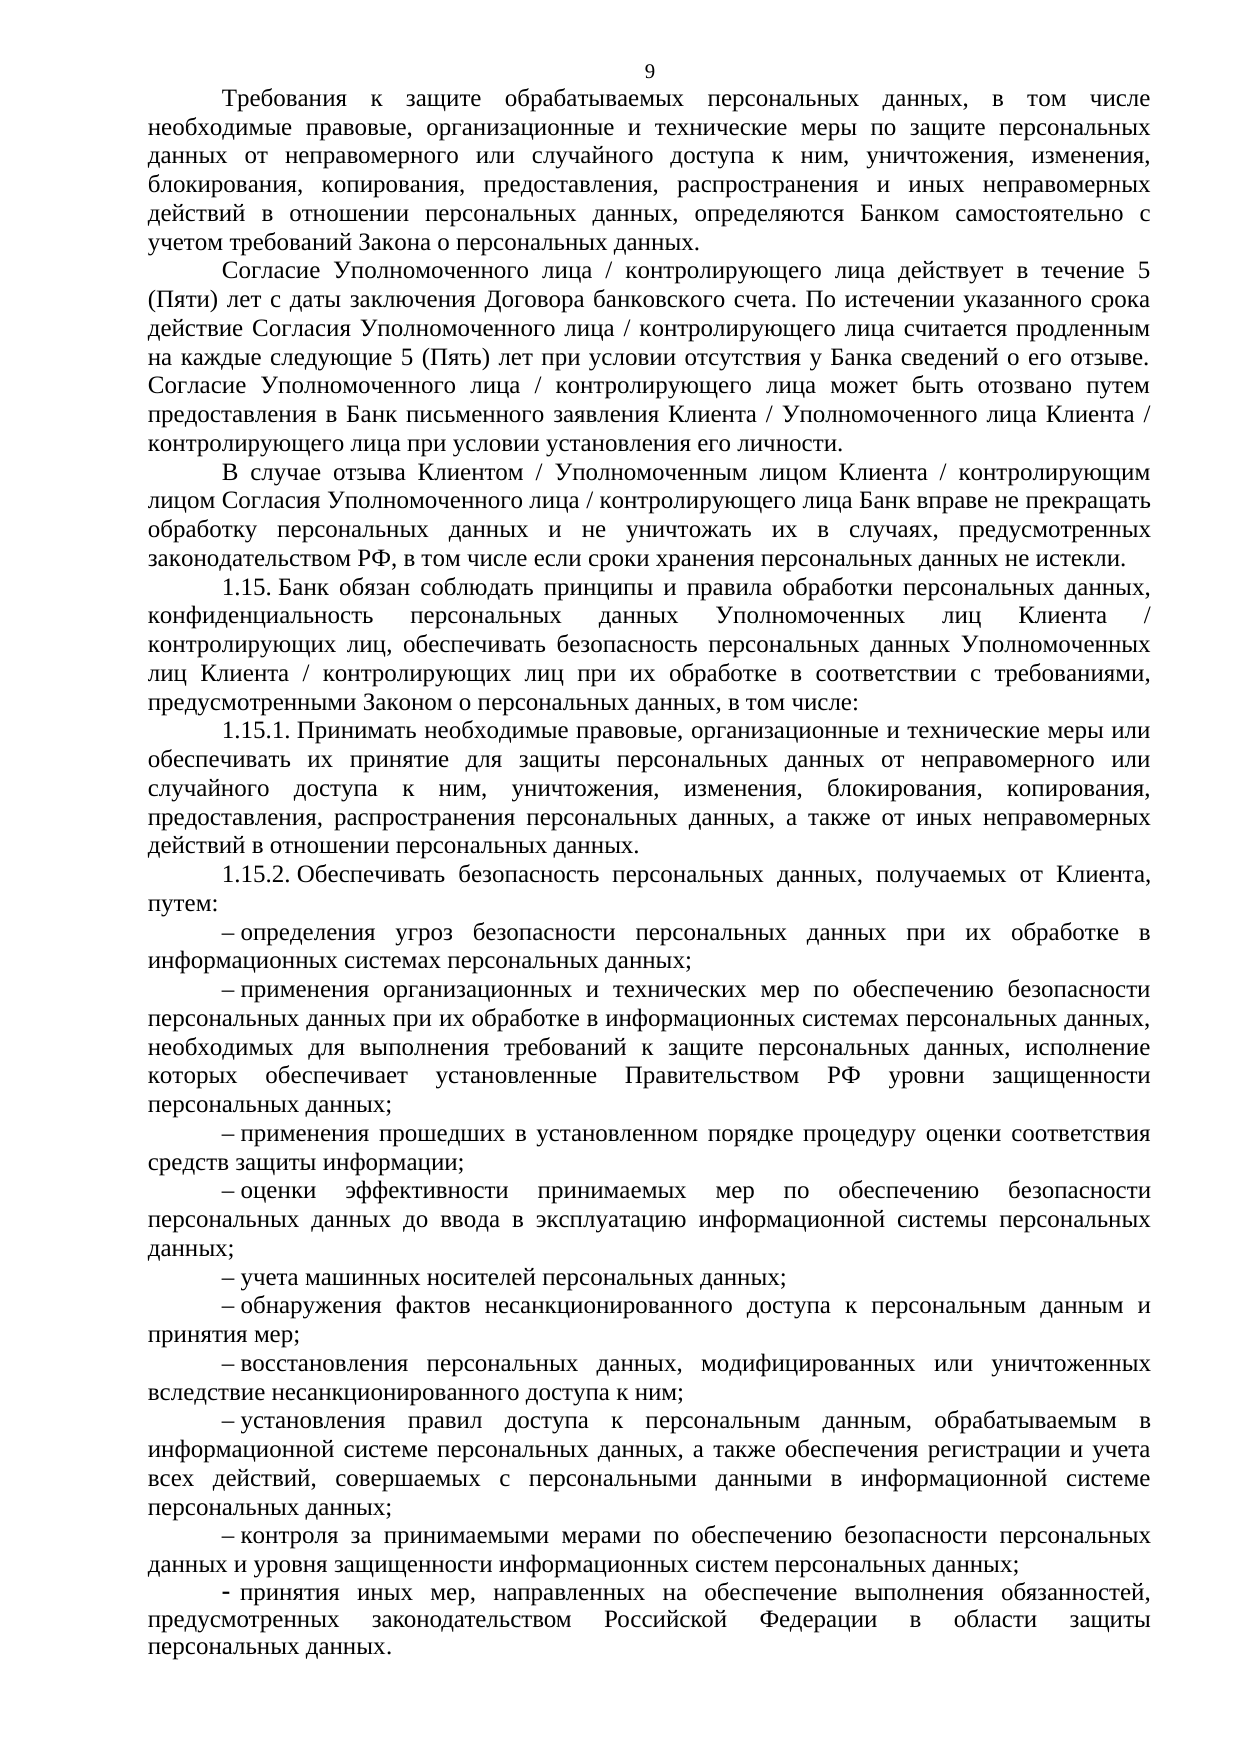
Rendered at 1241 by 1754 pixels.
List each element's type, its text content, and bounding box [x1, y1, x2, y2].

text 1.15.1. Принимать необходимые правовые, организационные и технические меры или обеспечивать их принятие для защиты персональных данных от неправомерного или случайного доступа к ним, уничтожения, изменения, блокирования, копирования, предоставления, распространения персональных данных, а также от иных неправомерных действий в отношении персональных данных. [148, 716, 1152, 859]
text – применения организационных и технических мер по обеспечению безопасности персональных данных при их обработке в информационных системах персональных данных, необходимых для выполнения требований к защите персональных данных, исполнение которых обеспечивает установленные Правительством РФ уровни защищенности персональных данных; [148, 974, 1152, 1118]
text – определения угроз безопасности персональных данных при их обработке в информационных системах персональных данных; [148, 917, 1152, 974]
text Требования к защите обрабатываемых персональных данных, в том числе необходимые правовые, организационные и технические меры по защите персональных данных от неправомерного или случайного доступа к ним, уничтожения, изменения, блокирования, копирования, предоставления, распространения и иных неправомерных действий в отношении персональных данных, определяются Банком самостоятельно с учетом требований Закона о персональных данных. [148, 83, 1152, 256]
text Согласие Уполномоченного лица / контролирующего лица действует в течение 5 (Пяти) лет с даты заключения Договора банковского счета. По истечении указанного срока действие Согласия Уполномоченного лица / контролирующего лица считается продленным на каждые следующие 5 (Пять) лет при условии отсутствия у Банка сведений о его отзыве. Согласие Уполномоченного лица / контролирующего лица может быть отозвано путем предоставления в Банк письменного заявления Клиента / Уполномоченного лица Клиента / контролирующего лица при условии установления его личности. [148, 256, 1152, 457]
text 1.15.2. Обеспечивать безопасность персональных данных, получаемых от Клиента, путем: [148, 859, 1152, 917]
text – оценки эффективности принимаемых мер по обеспечению безопасности персональных данных до ввода в эксплуатацию информационной системы персональных данных; [148, 1176, 1152, 1262]
text – восстановления персональных данных, модифицированных или уничтоженных вследствие несанкционированного доступа к ним; [148, 1348, 1152, 1406]
text – обнаружения фактов несанкционированного доступа к персональным данным и принятия мер; [148, 1291, 1152, 1348]
text – контроля за принимаемыми мерами по обеспечению безопасности персональных данных и уровня защищенности информационных систем персональных данных; [148, 1521, 1152, 1578]
text – учета машинных носителей персональных данных; [148, 1262, 1152, 1291]
text 1.15. Банк обязан соблюдать принципы и правила обработки персональных данных, конфиденциальность персональных данных Уполномоченных лиц Клиента / контролирующих лиц, обеспечивать безопасность персональных данных Уполномоченных лиц Клиента / контролирующих лиц при их обработке в соответствии с требованиями, предусмотренными Законом о персональных данных, в том числе: [148, 572, 1152, 716]
text – установления правил доступа к персональным данным, обрабатываемым в информационной системе персональных данных, а также обеспечения регистрации и учета всех действий, совершаемых с персональными данными в информационной системе персональных данных; [148, 1406, 1152, 1521]
text – применения прошедших в установленном порядке процедуру оценки соответствия средств защиты информации; [148, 1118, 1152, 1176]
text принятия иных мер, направленных на обеспечение выполнения обязанностей, предусмотренных законодательством Российской Федерации в области защиты персональных данных. [148, 1578, 1152, 1660]
text В случае отзыва Клиентом / Уполномоченным лицом Клиента / контролирующим лицом Согласия Уполномоченного лица / контролирующего лица Банк вправе не прекращать обработку персональных данных и не уничтожать их в случаях, предусмотренных законодательством РФ, в том числе если сроки хранения персональных данных не истекли. [148, 457, 1152, 572]
